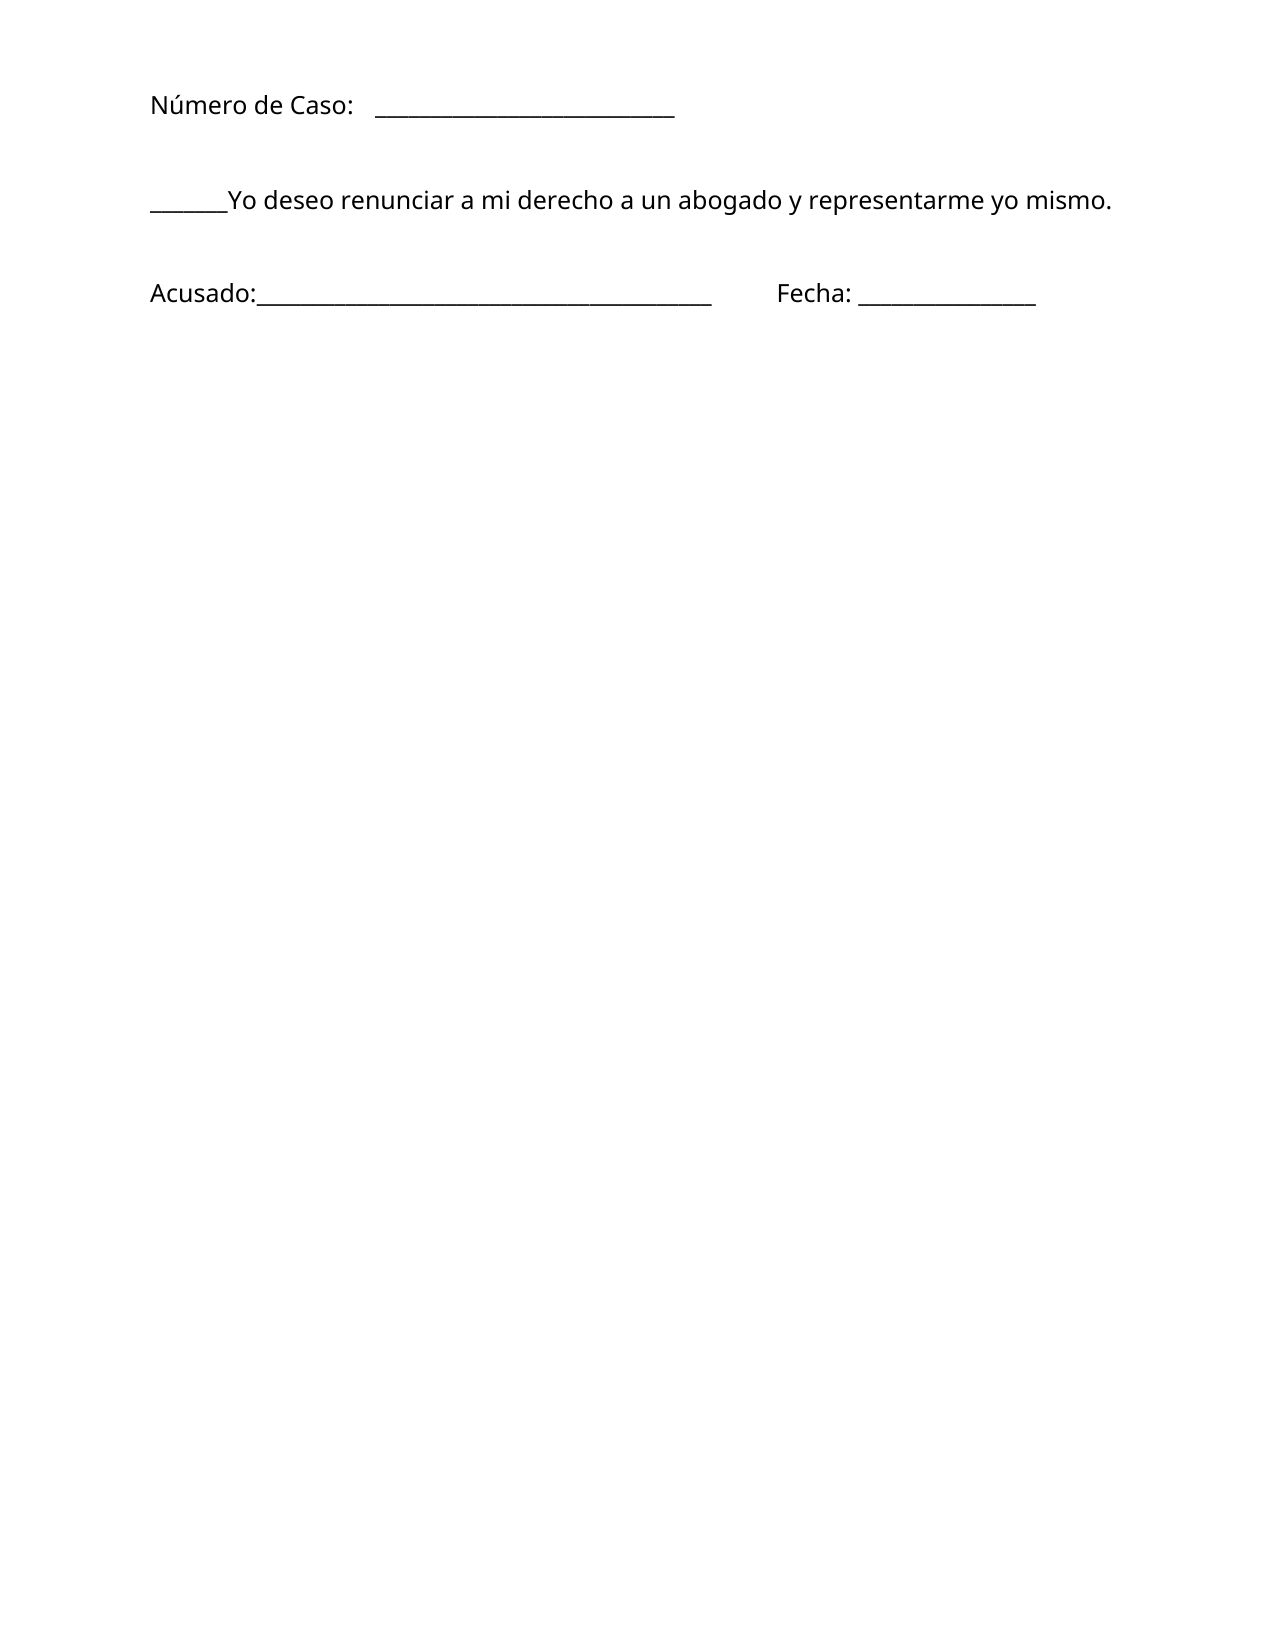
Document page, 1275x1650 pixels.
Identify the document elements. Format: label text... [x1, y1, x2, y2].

text Acusado:_________________________________________ Fecha: ________________ [150, 275, 1125, 309]
text _______Yo deseo renunciar a mi derecho a un abogado y representarme yo mismo. [150, 182, 1125, 216]
